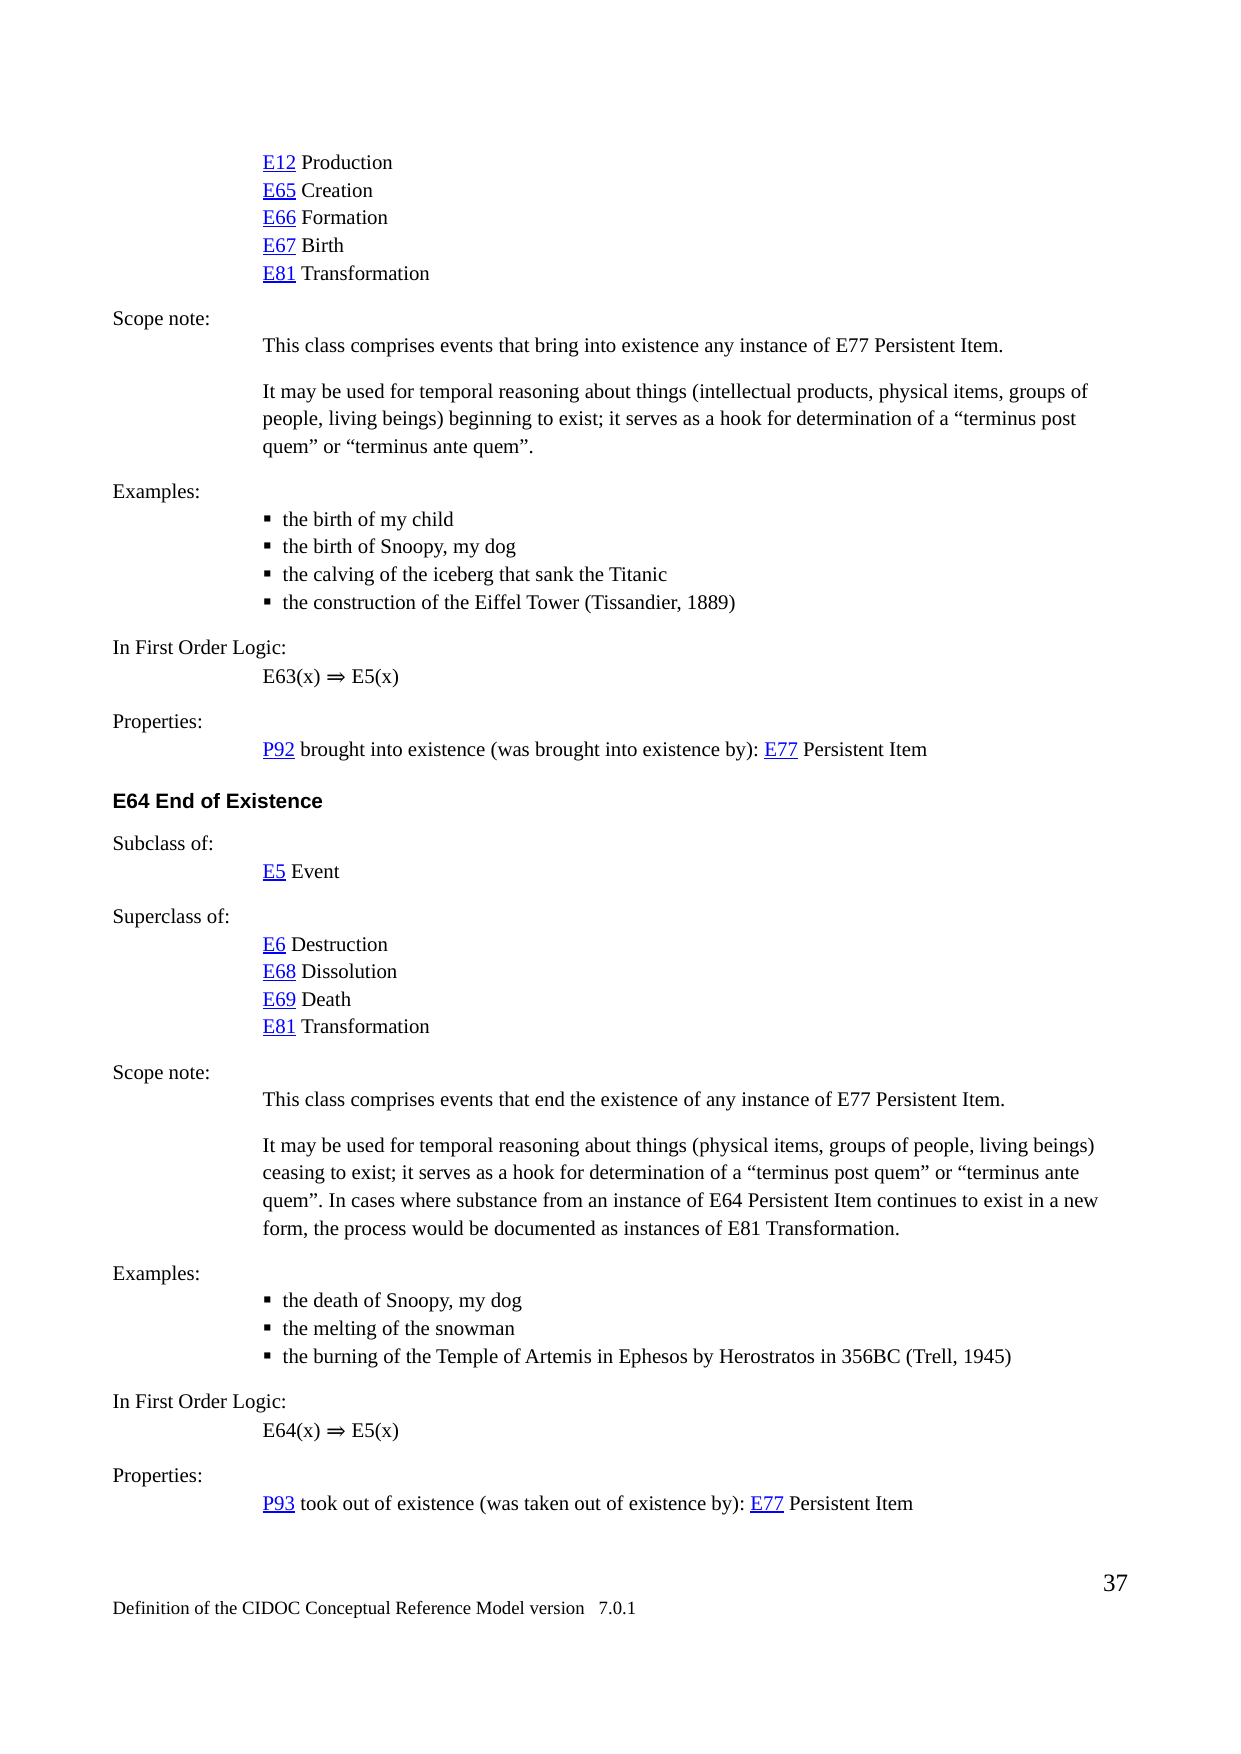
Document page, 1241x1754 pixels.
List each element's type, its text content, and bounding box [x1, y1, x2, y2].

text In First Order Logic: [112, 1389, 1128, 1413]
text the construction of the Eiffel Tower (Tissandier, 1889) [262, 589, 1128, 614]
text Scope note: [112, 1060, 1128, 1084]
text E6 Destruction [262, 932, 1128, 956]
text Scope note: [112, 306, 1128, 330]
text the calving of the iceberg that sank the Titanic [262, 562, 1128, 586]
text E67 Birth [262, 233, 1128, 257]
text P92 brought into existence (was brought into existence by): E77 Persistent Item [262, 737, 1128, 761]
text E68 Dissolution [262, 959, 1128, 983]
text Subclass of: [112, 831, 1128, 855]
text Superclass of: [112, 904, 1128, 928]
text This class comprises events that end the existence of any instance of E77 Persistent Item. [262, 1087, 1128, 1111]
text E81 Transformation [262, 260, 1128, 284]
text This class comprises events that bring into existence any instance of E77 Persistent Item. [262, 333, 1128, 357]
text E64(x) ⇒ E5(x) [262, 1416, 1128, 1442]
text the death of Snoopy, my dog [262, 1288, 1128, 1312]
text E66 Formation [262, 205, 1128, 229]
text Examples: [112, 1261, 1128, 1285]
text E64 End of Existence [112, 789, 1128, 813]
text Properties: [112, 1463, 1128, 1487]
text the birth of Snoopy, my dog [262, 534, 1128, 558]
text E63(x) ⇒ E5(x) [262, 662, 1128, 688]
text E65 Creation [262, 178, 1128, 202]
text E69 Death [262, 987, 1128, 1011]
text the birth of my child [262, 507, 1128, 531]
text E81 Transformation [262, 1014, 1128, 1038]
text E12 Production [262, 150, 1128, 174]
text Properties: [112, 709, 1128, 733]
text In First Order Logic: [112, 635, 1128, 659]
text P93 took out of existence (was taken out of existence by): E77 Persistent Item [262, 1491, 1128, 1515]
text the melting of the snowman [262, 1316, 1128, 1340]
text the burning of the Temple of Artemis in Ephesos by Herostratos in 356BC (Trell, 1945) [262, 1343, 1128, 1368]
text It may be used for temporal reasoning about things (physical items, groups of people, living beings) ceasing to exist; it serves as a hook for determination of a “terminus post quem” or “terminus ante quem”. In cases where substance from an instance of E64 Persistent Item continues to exist in a new form, the process would be documented as instances of E81 Transformation. [262, 1133, 1128, 1239]
text Examples: [112, 479, 1128, 503]
text E5 Event [262, 859, 1128, 883]
text It may be used for temporal reasoning about things (intellectual products, physical items, groups of people, living beings) beginning to exist; it serves as a hook for determination of a “terminus post quem” or “terminus ante quem”. [262, 379, 1128, 458]
